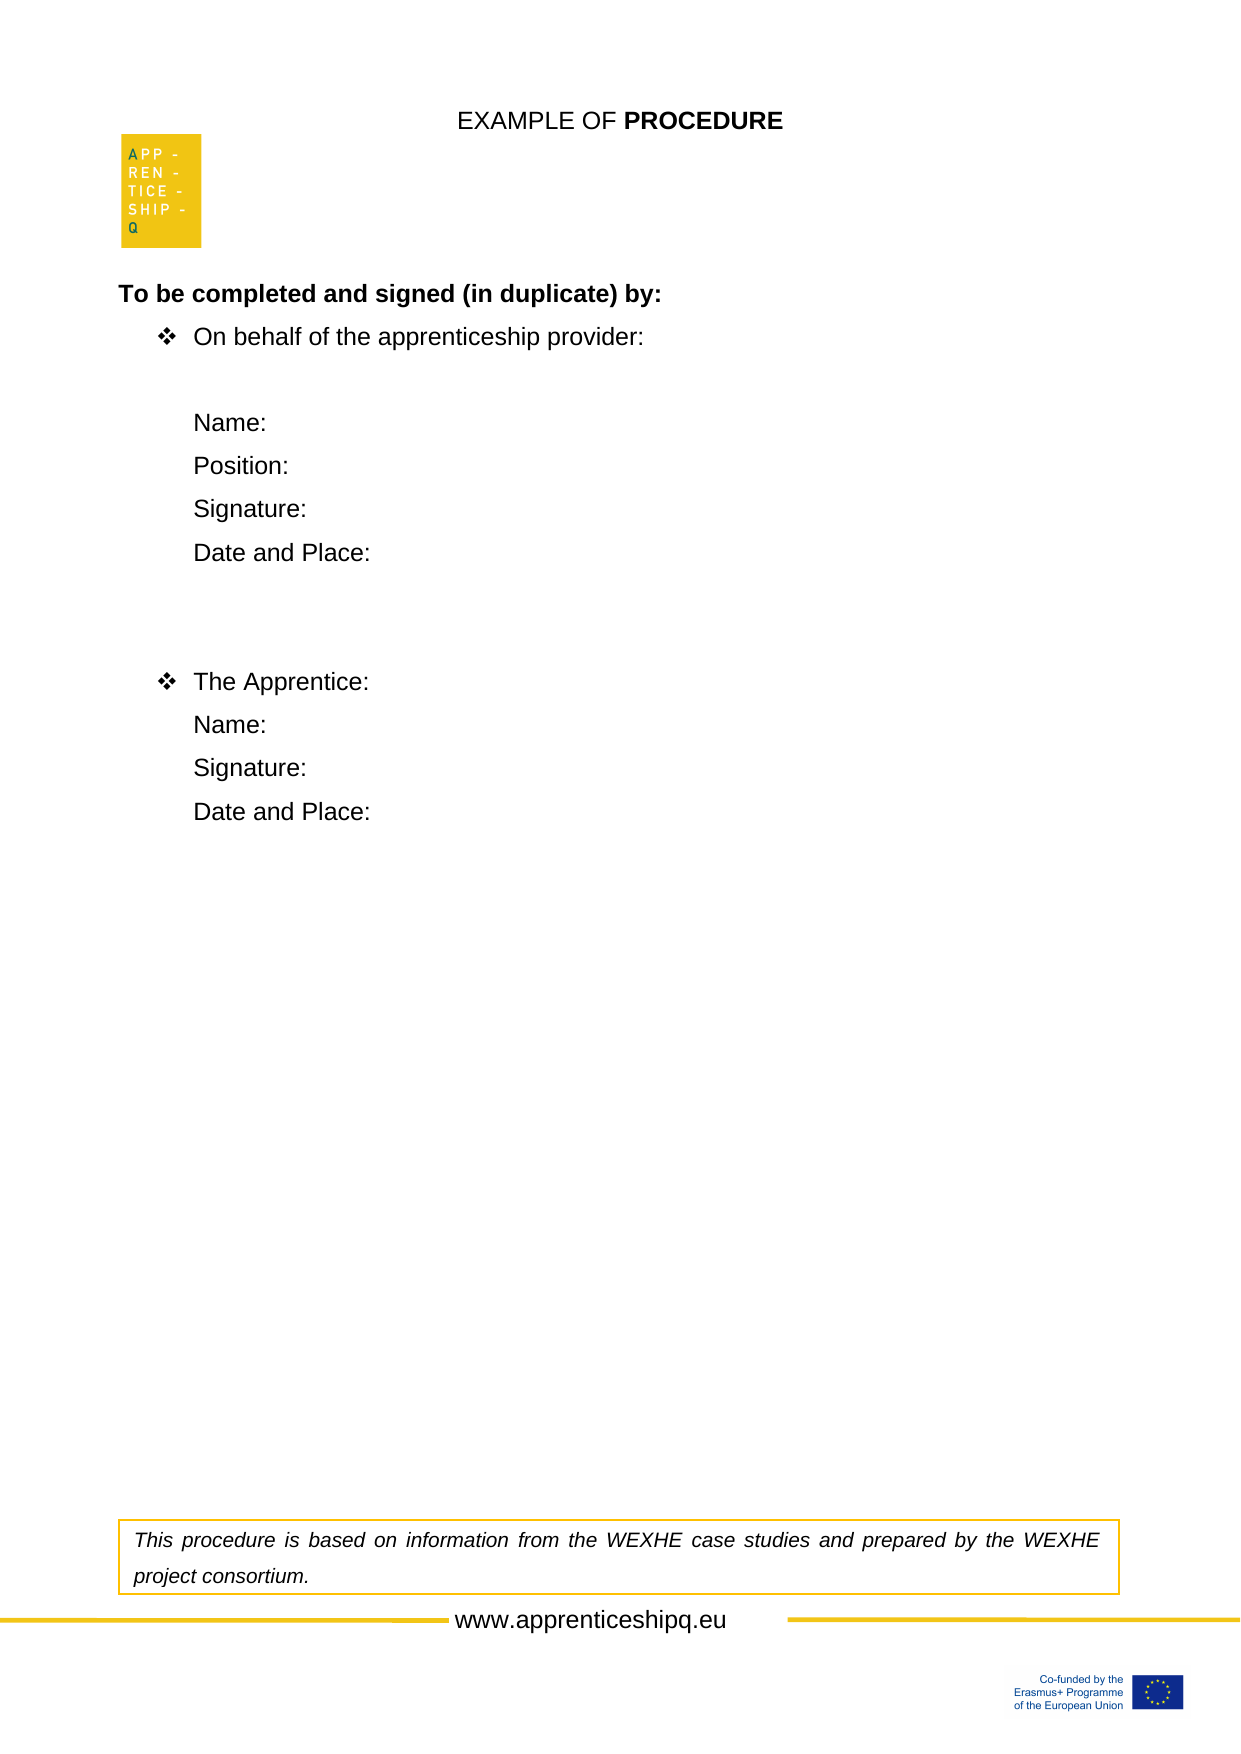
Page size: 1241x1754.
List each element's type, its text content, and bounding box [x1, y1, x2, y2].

list Name: [193, 408, 1122, 437]
list Date and Place: [193, 538, 1122, 566]
list The Apprentice: [156, 667, 1122, 696]
list Name: Signature: Date and Place: [193, 710, 1122, 825]
picture [1004, 1665, 1192, 1719]
list On behalf of the apprenticeship provider: [156, 322, 1122, 394]
list Position: Signature: [193, 451, 1122, 523]
text To be completed and signed (in duplicate) by: [118, 279, 1122, 307]
picture [121, 134, 202, 248]
